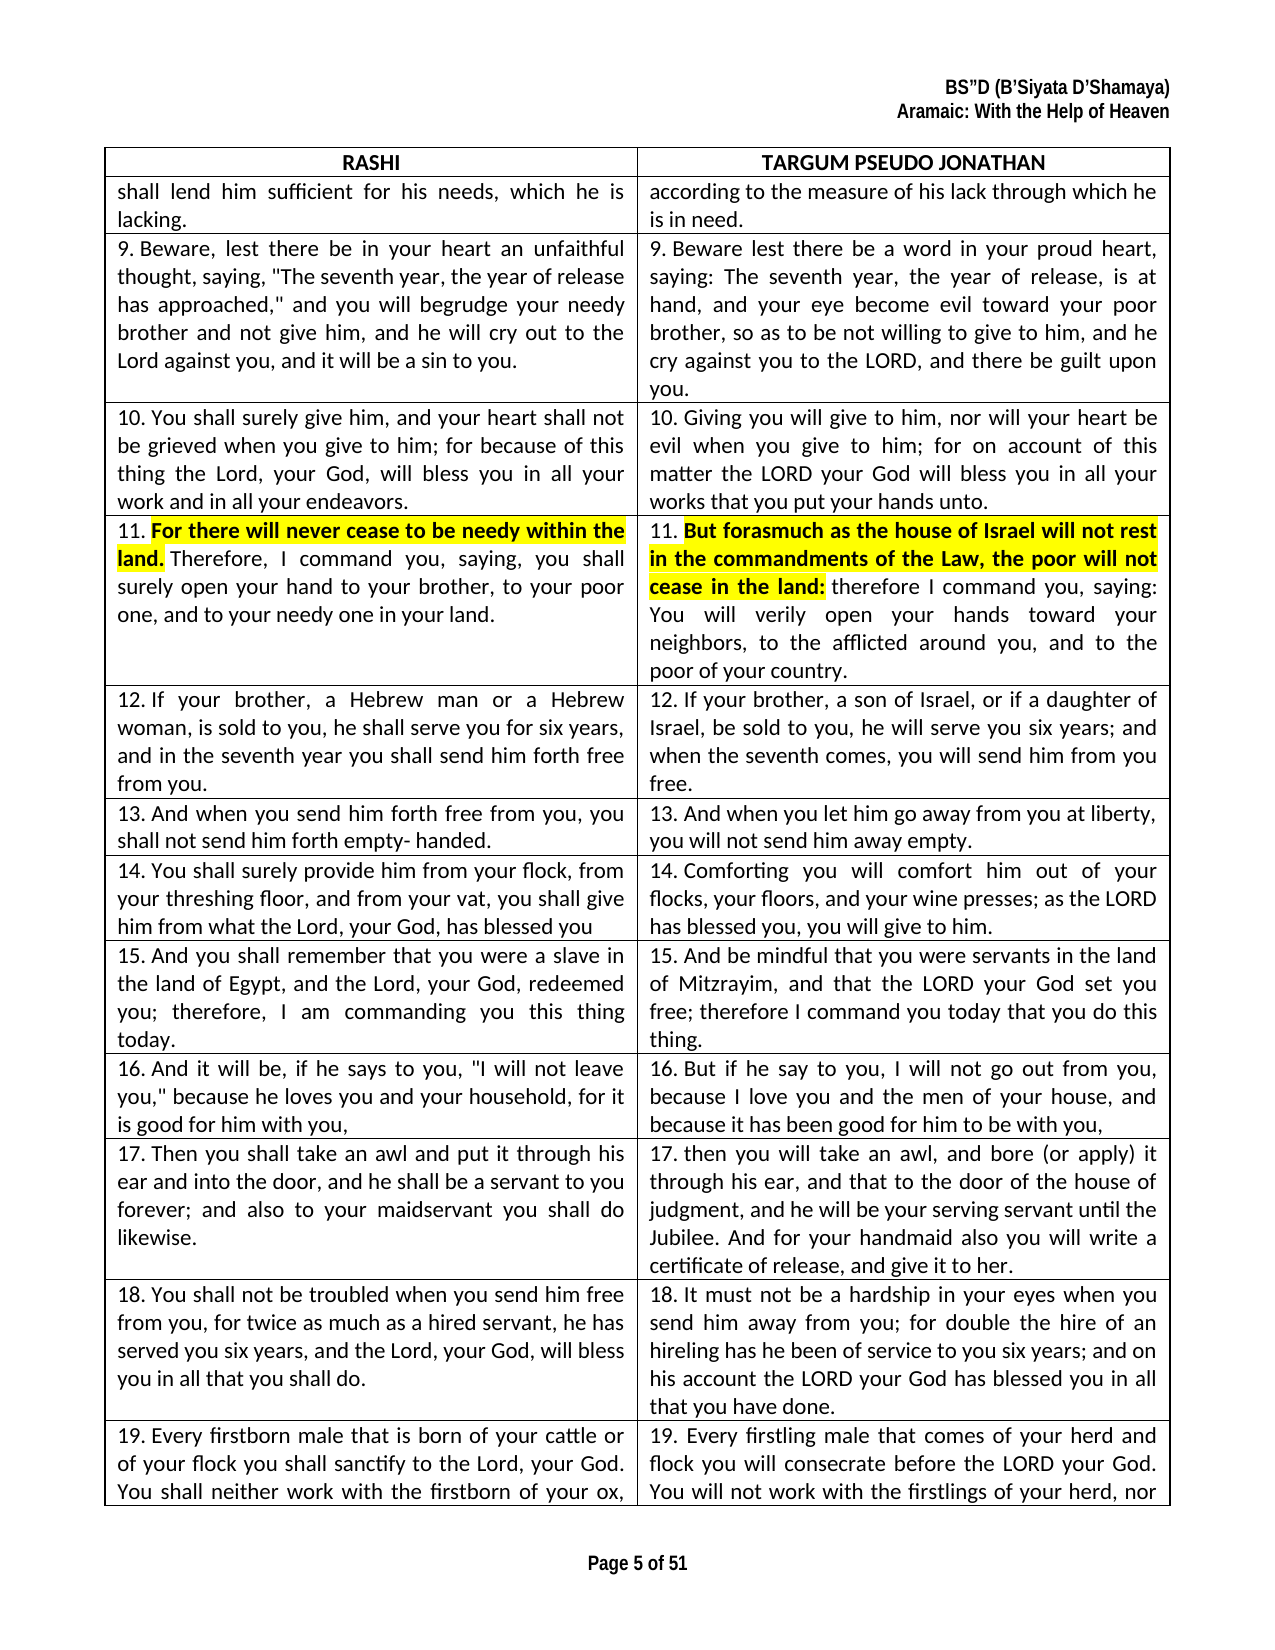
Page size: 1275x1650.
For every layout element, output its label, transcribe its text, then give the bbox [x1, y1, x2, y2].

table_cell 10. You shall surely give him, and your heart shall not be grieved when you give to him; for because of this thing the Lord, your God, will bless you in all your work and in all your endeavors. [106, 403, 637, 515]
table_cell 12. If your brother, a Hebrew man or a Hebrew woman, is sold to you, he shall serve you for six years, and in the seventh year you shall send him forth free from you. [106, 686, 637, 798]
table_cell 14. You shall surely provide him from your flock, from your threshing floor, and from your vat, you shall give him from what the Lord, your God, has blessed you [106, 856, 637, 940]
table_cell 13. And when you send him forth free from you, you shall not send him forth empty- handed. [106, 799, 637, 855]
table_cell 15. And you shall remember that you were a slave in the land of Egypt, and the Lord, your God, redeemed you; therefore, I am commanding you this thing today. [106, 941, 637, 1053]
table_cell 17. then you will take an awl, and bore (or apply) it through his ear, and that to the door of the house of judgment, and he will be your serving servant until the Jubilee. And for your handmaid also you will write a certificate of release, and give it to her. [638, 1139, 1169, 1279]
table_header TARGUM PSEUDO JONATHAN [638, 148, 1169, 176]
table_cell 9. Beware lest there be a word in your proud heart, saying: The seventh year, the year of release, is at hand, and your eye become evil toward your poor brother, so as to be not willing to give to him, and he cry against you to the LORD, and there be guilt upon you. [638, 234, 1169, 402]
table_cell 13. And when you let him go away from you at liberty, you will not send him away empty. [638, 799, 1169, 855]
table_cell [106, 1421, 637, 1505]
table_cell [638, 1421, 1169, 1505]
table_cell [106, 177, 637, 233]
table_cell 9. Beware, lest there be in your heart an unfaithful thought, saying, "The seventh year, the year of release has approached," and you will begrudge your needy brother and not give him, and he will cry out to the Lord against you, and it will be a sin to you. [106, 234, 637, 402]
table_cell 15. And be mindful that you were servants in the land of Mitzrayim, and that the LORD your God set you free; therefore I command you today that you do this thing. [638, 941, 1169, 1053]
table_cell 11. For there will never cease to be needy within the land. Therefore, I command you, saying, you shall surely open your hand to your brother, to your poor one, and to your needy one in your land. [106, 516, 637, 684]
table_cell 16. And it will be, if he says to you, "I will not leave you," because he loves you and your household, for it is good for him with you, [106, 1054, 637, 1138]
table_cell 14. Comforting you will comfort him out of your flocks, your floors, and your wine presses; as the LORD has blessed you, you will give to him. [638, 856, 1169, 940]
table_cell 18. You shall not be troubled when you send him free from you, for twice as much as a hired servant, he has served you six years, and the Lord, your God, will bless you in all that you shall do. [106, 1280, 637, 1420]
table_cell 16. But if he say to you, I will not go out from you, because I love you and the men of your house, and because it has been good for him to be with you, [638, 1054, 1169, 1138]
table_cell 10. Giving you will give to him, nor will your heart be evil when you give to him; for on account of this matter the LORD your God will bless you in all your works that you put your hands unto. [638, 403, 1169, 515]
table_cell 11. But forasmuch as the house of Israel will not rest in the commandments of the Law, the poor will not cease in the land: therefore I command you, saying: You will verily open your hands toward your neighbors, to the afflicted around you, and to the poor of your country. [638, 516, 1169, 684]
table_cell 18. It must not be a hardship in your eyes when you send him away from you; for double the hire of an hireling has he been of service to you six years; and on his account the LORD your God has blessed you in all that you have done. [638, 1280, 1169, 1420]
table_header RASHI [106, 148, 637, 176]
table_cell 12. If your brother, a son of Israel, or if a daughter of Israel, be sold to you, he will serve you six years; and when the seventh comes, you will send him from you free. [638, 686, 1169, 798]
table_cell 17. Then you shall take an awl and put it through his ear and into the door, and he shall be a servant to you forever; and also to your maidservant you shall do likewise. [106, 1139, 637, 1279]
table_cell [638, 177, 1169, 233]
